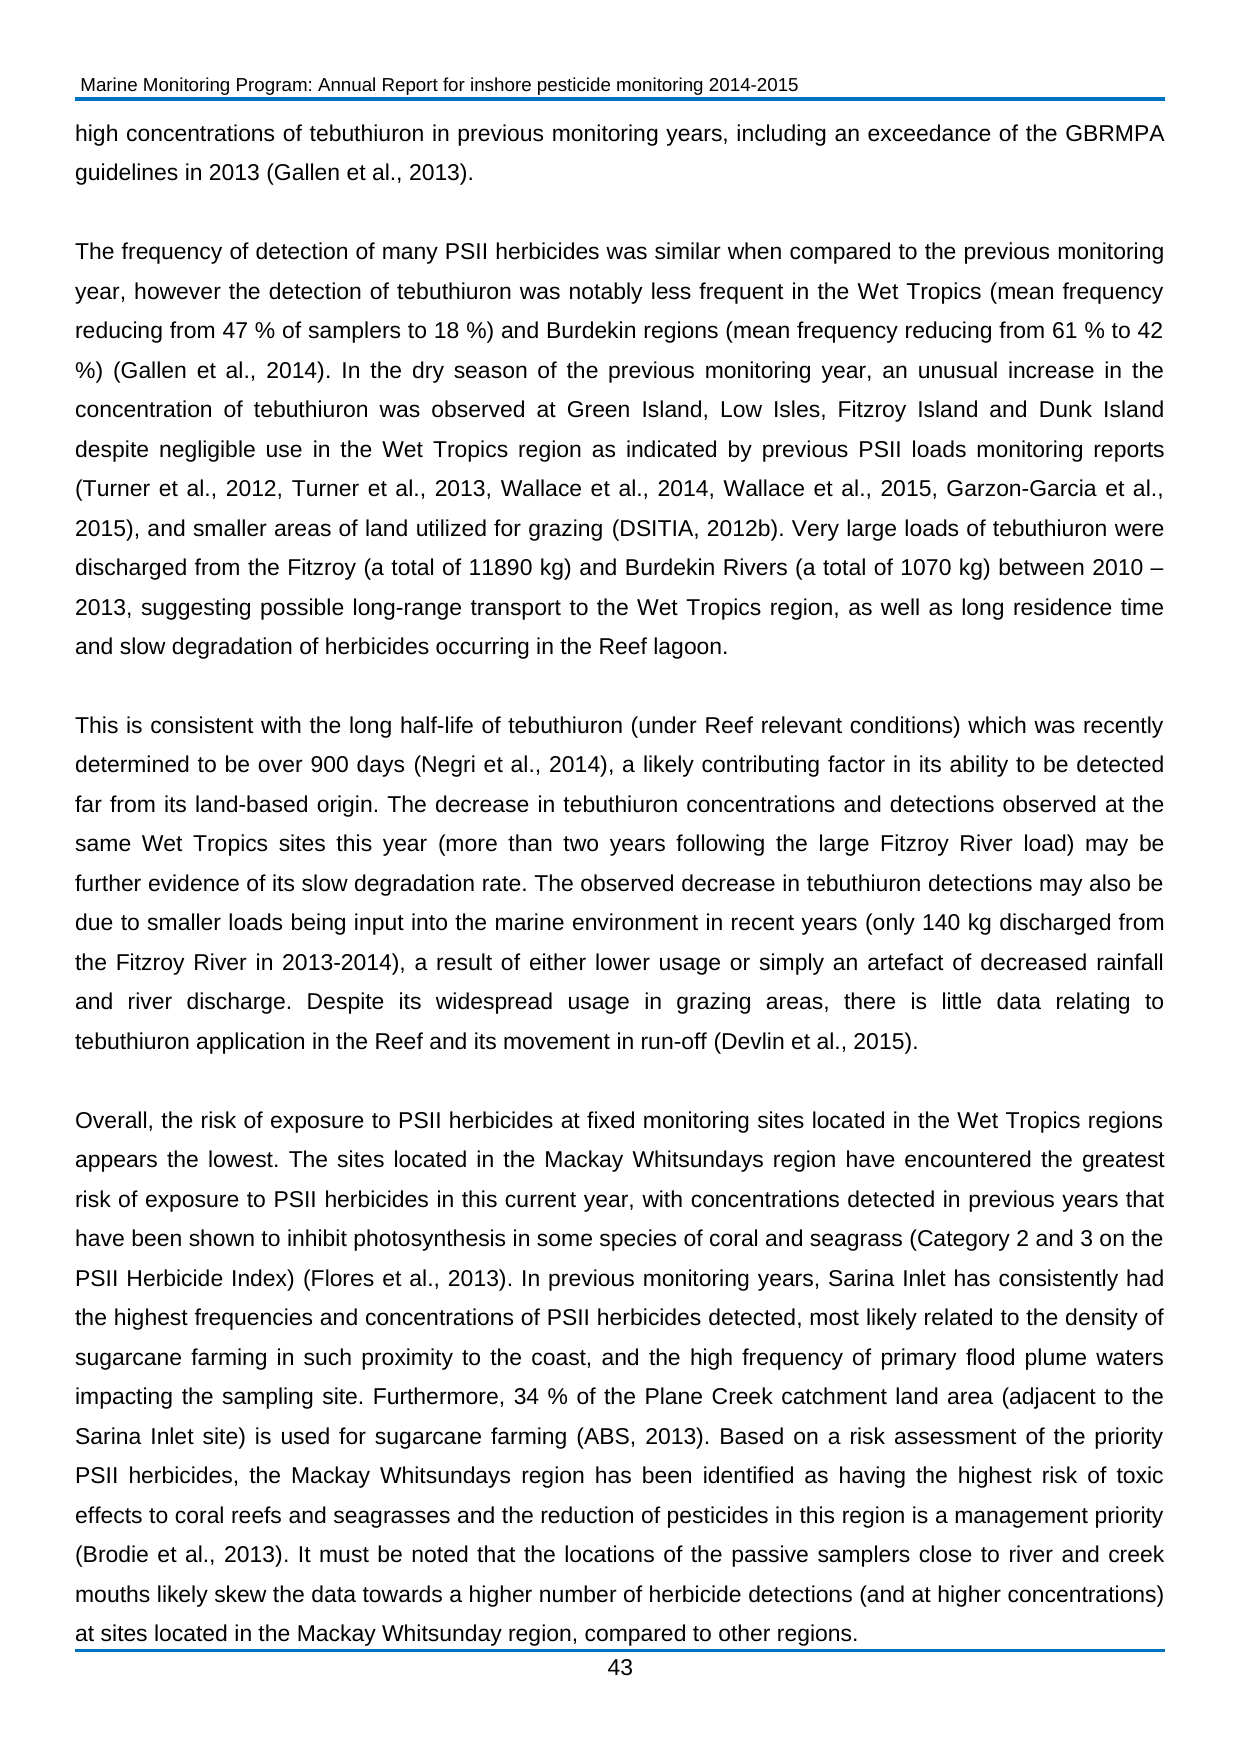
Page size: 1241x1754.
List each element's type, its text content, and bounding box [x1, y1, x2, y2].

text Overall, the risk of exposure to PSII herbicides at fixed monitoring sites located in the Wet Tropics regions appears the lowest. The sites located in the Mackay Whitsundays region have encountered the greatest risk of exposure to PSII herbicides in this current year, with concentrations detected in previous years that have been shown to inhibit photosynthesis in some species of coral and seagrass (Category 2 and 3 on the PSII Herbicide Index) (Flores et al., 2013). In previous monitoring years, Sarina Inlet has consistently had the highest frequencies and concentrations of PSII herbicides detected, most likely related to the density of sugarcane farming in such proximity to the coast, and the high frequency of primary flood plume waters impacting the sampling site. Furthermore, 34 % of the Plane Creek catchment land area (adjacent to the Sarina Inlet site) is used for sugarcane farming (ABS, 2013). Based on a risk assessment of the priority PSII herbicides, the Mackay Whitsundays region has been identified as having the highest risk of toxic effects to coral reefs and seagrasses and the reduction of pesticides in this region is a management priority (Brodie et al., 2013). It must be noted that the locations of the passive samplers close to river and creek mouths likely skew the data towards a higher number of herbicide detections (and at higher concentrations) at sites located in the Mackay Whitsunday region, compared to other regions. [75, 1107, 1165, 1646]
text The frequency of detection of many PSII herbicides was similar when compared to the previous monitoring year, however the detection of tebuthiuron was notably less frequent in the Wet Tropics (mean frequency reducing from 47 % of samplers to 18 %) and Burdekin regions (mean frequency reducing from 61 % to 42 %) (Gallen et al., 2014). In the dry season of the previous monitoring year, an unusual increase in the concentration of tebuthiuron was observed at Green Island, Low Isles, Fitzroy Island and Dunk Island despite negligible use in the Wet Tropics region as indicated by previous PSII loads monitoring reports (Turner et al., 2012, Turner et al., 2013, Wallace et al., 2014, Wallace et al., 2015, Garzon-Garcia et al., 2015), and smaller areas of land utilized for grazing (DSITIA, 2012b). Very large loads of tebuthiuron were discharged from the Fitzroy (a total of 11890 kg) and Burdekin Rivers (a total of 1070 kg) between 2010 – 2013, suggesting possible long-range transport to the Wet Tropics region, as well as long residence time and slow degradation of herbicides occurring in the Reef lagoon. [75, 238, 1165, 659]
text This is consistent with the long half-life of tebuthiuron (under Reef relevant conditions) which was recently determined to be over 900 days (Negri et al., 2014), a likely contributing factor in its ability to be detected far from its land-based origin. The decrease in tebuthiuron concentrations and detections observed at the same Wet Tropics sites this year (more than two years following the large Fitzroy River load) may be further evidence of its slow degradation rate. The observed decrease in tebuthiuron detections may also be due to smaller loads being input into the marine environment in recent years (only 140 kg discharged from the Fitzroy River in 2013-2014), a result of either lower usage or simply an artefact of decreased rainfall and river discharge. Despite its widespread usage in grazing areas, there is little data relating to tebuthiuron application in the Reef and its movement in run-off (Devlin et al., 2015). [75, 712, 1165, 1054]
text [75, 120, 1165, 186]
